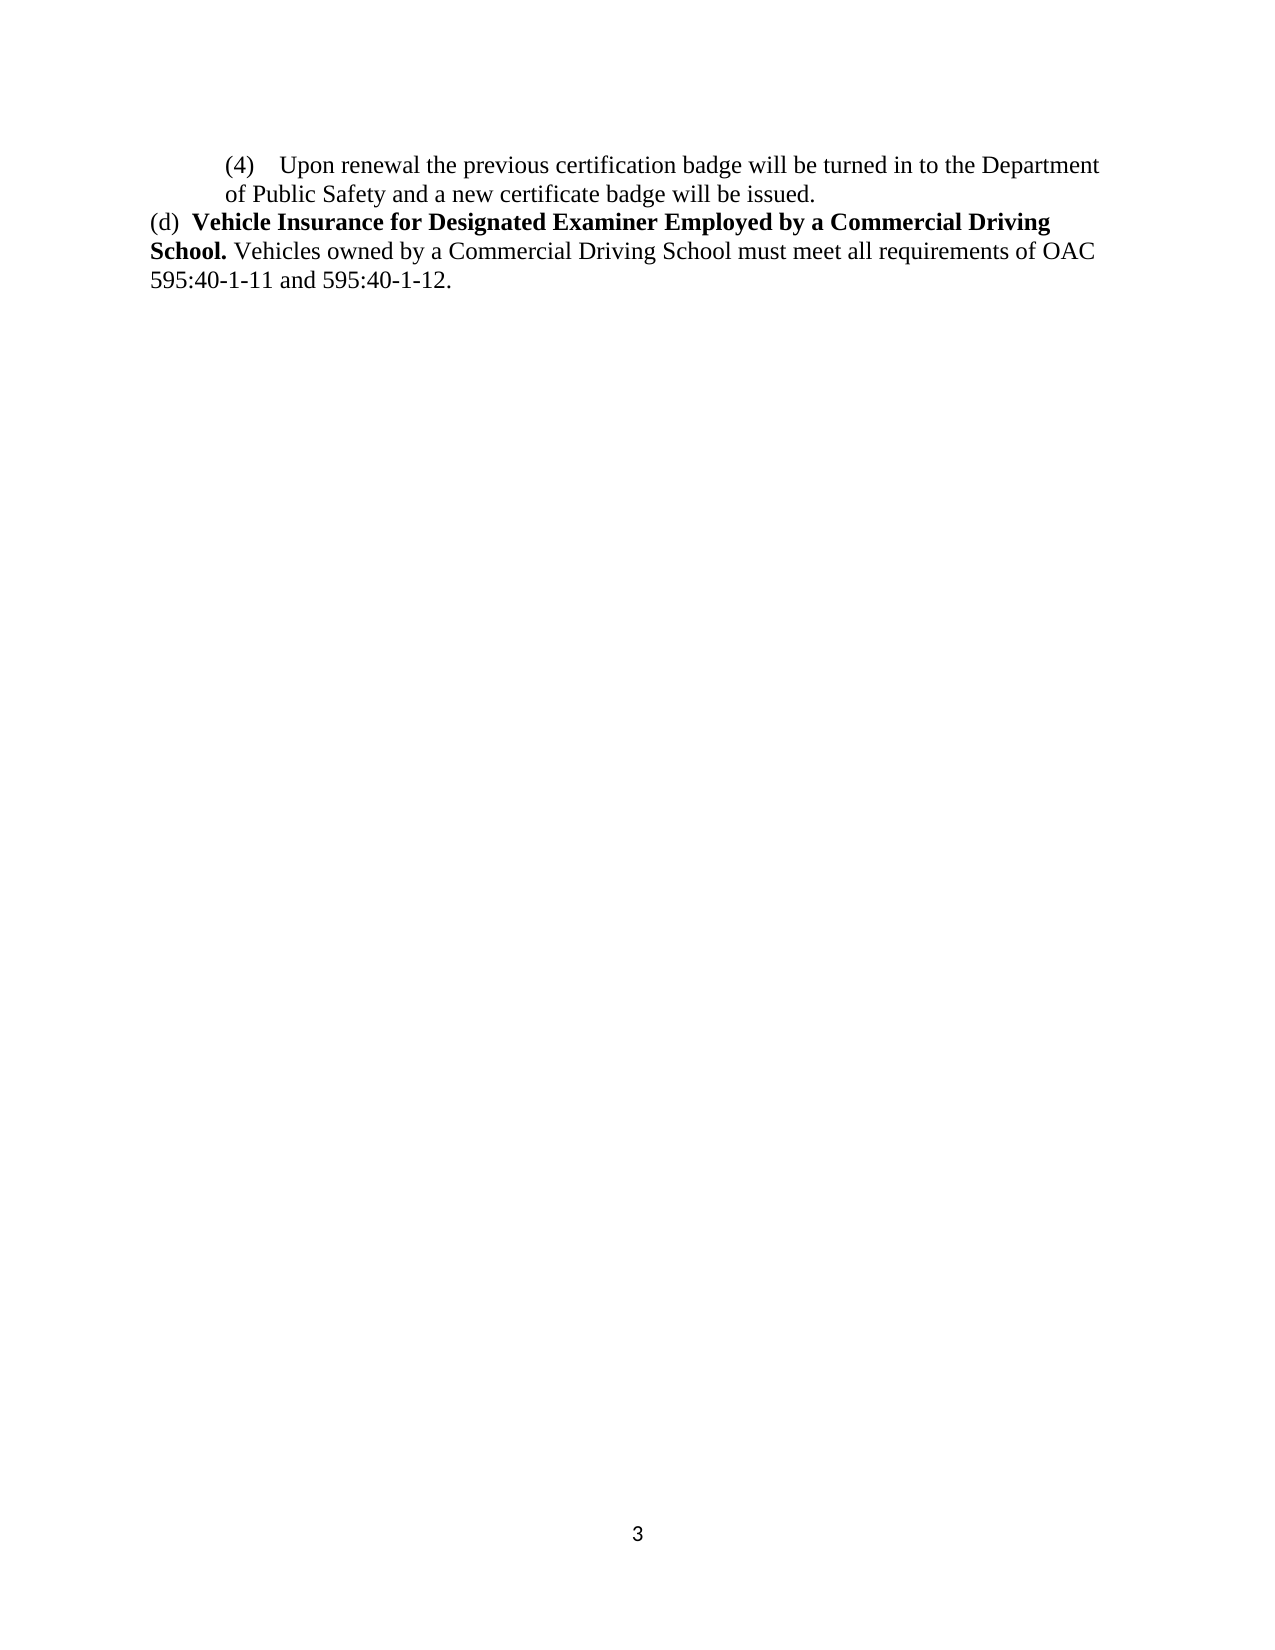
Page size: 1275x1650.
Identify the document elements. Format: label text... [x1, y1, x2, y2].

text (d) Vehicle Insurance for Designated Examiner Employed by a Commercial Driving School. Vehicles owned by a Commercial Driving School must meet all requirements of OAC 595:40-1-11 and 595:40-1-12. [150, 207, 1125, 294]
text (4) Upon renewal the previous certification badge will be turned in to the Department of Public Safety and a new certificate badge will be issued. [225, 150, 1125, 207]
